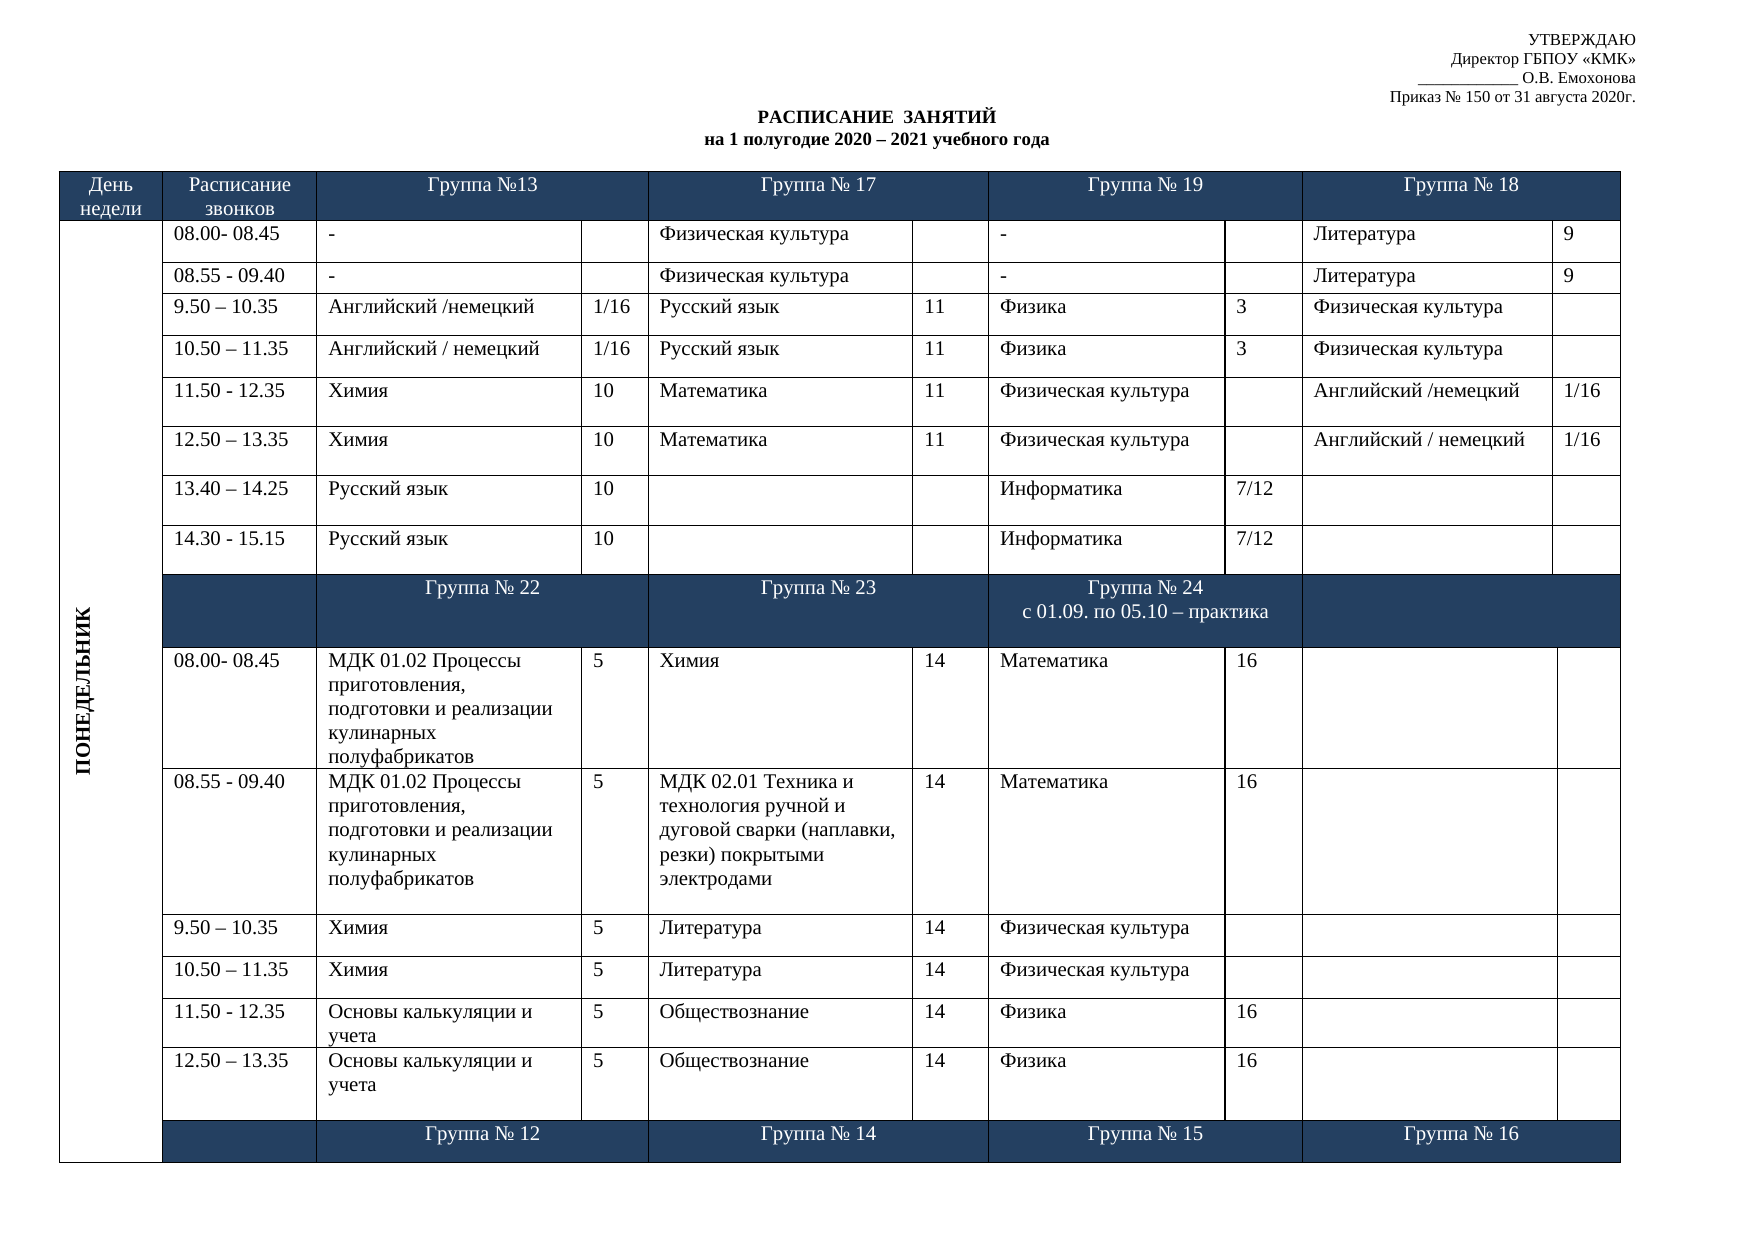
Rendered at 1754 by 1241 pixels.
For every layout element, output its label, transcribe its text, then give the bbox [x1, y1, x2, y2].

table_cell [649, 526, 912, 574]
table_cell 5 [582, 957, 648, 998]
table_cell Литература [649, 957, 912, 998]
table_cell Русский язык [317, 526, 581, 574]
table_cell 9 [1553, 221, 1620, 262]
table_cell [582, 263, 648, 293]
table_cell 08.00- 08.45 [163, 221, 316, 262]
table_cell 11 [913, 336, 988, 377]
table_cell [1553, 526, 1620, 574]
table_header День недели [60, 172, 162, 220]
table_cell [1303, 769, 1557, 914]
table_cell [1558, 915, 1620, 956]
table_cell Химия [317, 427, 581, 475]
table_cell 12.50 – 13.35 [163, 427, 316, 475]
table_cell [1553, 476, 1620, 524]
table_cell [1303, 526, 1552, 574]
table_cell Физическая культура [1303, 336, 1552, 377]
table_cell Физика [989, 294, 1224, 335]
table_cell [1303, 915, 1557, 956]
table_cell Русский язык [649, 336, 912, 377]
table_cell 14.30 - 15.15 [163, 526, 316, 574]
table_cell 3 [1226, 336, 1302, 377]
table_cell Информатика [989, 476, 1224, 524]
table_cell 16 [1226, 769, 1302, 914]
table_cell 11 [913, 427, 988, 475]
text на 1 полугодие 2020 – 2021 учебного года [118, 128, 1636, 149]
table_cell Математика [649, 427, 912, 475]
table_cell 5 [582, 1048, 648, 1120]
table_cell 10 [582, 427, 648, 475]
table_cell 1/16 [1553, 427, 1620, 475]
table_cell Группа № 22 [317, 575, 648, 647]
table_cell 14 [913, 999, 988, 1047]
table_cell 9.50 – 10.35 [163, 294, 316, 335]
table_cell 10 [582, 526, 648, 574]
table_cell [1303, 648, 1557, 768]
table_cell [1226, 378, 1302, 426]
table_cell 5 [582, 999, 648, 1047]
table_cell Литература [1303, 263, 1552, 293]
table_cell [1558, 769, 1620, 914]
table_cell [1553, 294, 1620, 335]
table_cell - [989, 221, 1224, 262]
table_cell [1303, 476, 1552, 524]
table_cell 9 [1553, 263, 1620, 293]
text ____________ О.В. Емохонова [118, 68, 1636, 87]
table_cell 08.55 - 09.40 [163, 263, 316, 293]
table_cell [1226, 221, 1302, 262]
table_cell [1226, 957, 1302, 998]
table_cell Физическая культура [989, 427, 1224, 475]
table_cell 5 [582, 915, 648, 956]
table_cell Английский /немецкий [317, 294, 581, 335]
table_cell Физика [989, 999, 1224, 1047]
table_cell Физическая культура [649, 221, 912, 262]
table_cell 12.50 – 13.35 [163, 1048, 316, 1120]
text Директор ГБПОУ «КМК» [118, 49, 1636, 68]
table_cell [913, 221, 988, 262]
table_cell 3 [1226, 294, 1302, 335]
table_cell 13.40 – 14.25 [163, 476, 316, 524]
table_cell 10.50 – 11.35 [163, 957, 316, 998]
table_cell [163, 575, 316, 647]
table_header Группа № 19 [989, 172, 1302, 220]
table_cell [1303, 1121, 1620, 1162]
table_cell 14 [913, 957, 988, 998]
table_cell [1558, 999, 1620, 1047]
table_cell МДК 01.02 Процессы приготовления, подготовки и реализации кулинарных полуфабрикатов [317, 769, 581, 914]
table_cell МДК 01.02 Процессы приготовления, подготовки и реализации кулинарных полуфабрикатов [317, 648, 581, 768]
table_cell 10 [582, 378, 648, 426]
text РАСПИСАНИЕ ЗАНЯТИЙ [118, 106, 1636, 128]
table_cell Литература [649, 915, 912, 956]
table_cell Физическая культура [649, 263, 912, 293]
table_cell Группа № 23 [649, 575, 988, 647]
table_header Расписание звонков [163, 172, 316, 220]
table_cell ПОНЕДЕЛЬНИК [60, 221, 162, 1162]
table_header Группа №13 [317, 172, 648, 220]
table_cell 14 [913, 1048, 988, 1120]
table_cell 14 [913, 915, 988, 956]
table_cell 08.00- 08.45 [163, 648, 316, 768]
table_cell Литература [1303, 221, 1552, 262]
table_cell 5 [582, 769, 648, 914]
table_header Группа № 17 [649, 172, 988, 220]
table_cell Обществознание [649, 999, 912, 1047]
table_cell [1303, 999, 1557, 1047]
table_cell 14 [913, 769, 988, 914]
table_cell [649, 1121, 988, 1162]
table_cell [317, 1121, 648, 1162]
table_cell Химия [317, 957, 581, 998]
table_cell 7/12 [1226, 476, 1302, 524]
table_cell 11.50 - 12.35 [163, 999, 316, 1047]
table_cell 1/16 [582, 336, 648, 377]
table_cell Группа № 24 с 01.09. по 05.10 – практика [989, 575, 1302, 647]
table_cell - [317, 263, 581, 293]
table_cell [1226, 427, 1302, 475]
table_cell [649, 476, 912, 524]
table_cell Английский /немецкий [1303, 378, 1552, 426]
table_cell Обществознание [649, 1048, 912, 1120]
table_cell [913, 526, 988, 574]
table_cell - [989, 263, 1224, 293]
table_cell МДК 02.01 Техника и технология ручной и дуговой сварки (наплавки, резки) покрытыми электродами [649, 769, 912, 914]
table_cell Математика [649, 378, 912, 426]
table_cell [1303, 1048, 1557, 1120]
table_cell Математика [989, 769, 1224, 914]
table_cell Физическая культура [989, 378, 1224, 426]
table_cell [1558, 1048, 1620, 1120]
table_cell [1226, 915, 1302, 956]
text Приказ № 150 от 31 августа 2020г. [118, 87, 1636, 106]
table_cell Физическая культура [1303, 294, 1552, 335]
table_cell [1558, 648, 1620, 768]
table_cell - [317, 221, 581, 262]
table_cell 08.55 - 09.40 [163, 769, 316, 914]
table_cell Русский язык [317, 476, 581, 524]
table_cell [1303, 957, 1557, 998]
table_cell Физическая культура [989, 957, 1224, 998]
table_cell Русский язык [649, 294, 912, 335]
table_cell 16 [1226, 999, 1302, 1047]
table_cell [163, 1121, 316, 1162]
table_cell Основы калькуляции и учета [317, 999, 581, 1047]
table_cell [1226, 263, 1302, 293]
table_cell 16 [1226, 1048, 1302, 1120]
table_cell 16 [1226, 648, 1302, 768]
table_header Группа № 18 [1303, 172, 1620, 220]
table_cell Информатика [989, 526, 1224, 574]
table_cell 7/12 [1226, 526, 1302, 574]
table_cell Физическая культура [989, 915, 1224, 956]
table_cell 11 [913, 378, 988, 426]
table_cell Математика [989, 648, 1224, 768]
table_cell [913, 263, 988, 293]
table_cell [989, 1121, 1302, 1162]
table_cell Химия [317, 378, 581, 426]
table_cell [913, 476, 988, 524]
table_cell Физика [989, 1048, 1224, 1120]
table_cell [1558, 957, 1620, 998]
table_cell 1/16 [582, 294, 648, 335]
table_cell 5 [582, 648, 648, 768]
table_cell 9.50 – 10.35 [163, 915, 316, 956]
table_cell [1553, 336, 1620, 377]
table_cell Физика [989, 336, 1224, 377]
table_cell 11.50 - 12.35 [163, 378, 316, 426]
text УТВЕРЖДАЮ [118, 29, 1636, 49]
table_cell Английский / немецкий [317, 336, 581, 377]
table_cell 10.50 – 11.35 [163, 336, 316, 377]
table_cell [582, 221, 648, 262]
table_cell Химия [317, 915, 581, 956]
table_cell Основы калькуляции и учета [317, 1048, 581, 1120]
table_cell 1/16 [1553, 378, 1620, 426]
table_cell 11 [913, 294, 988, 335]
table_cell 10 [582, 476, 648, 524]
table_cell 14 [913, 648, 988, 768]
table_cell [1303, 575, 1620, 647]
table_cell Химия [649, 648, 912, 768]
table_cell Английский / немецкий [1303, 427, 1552, 475]
